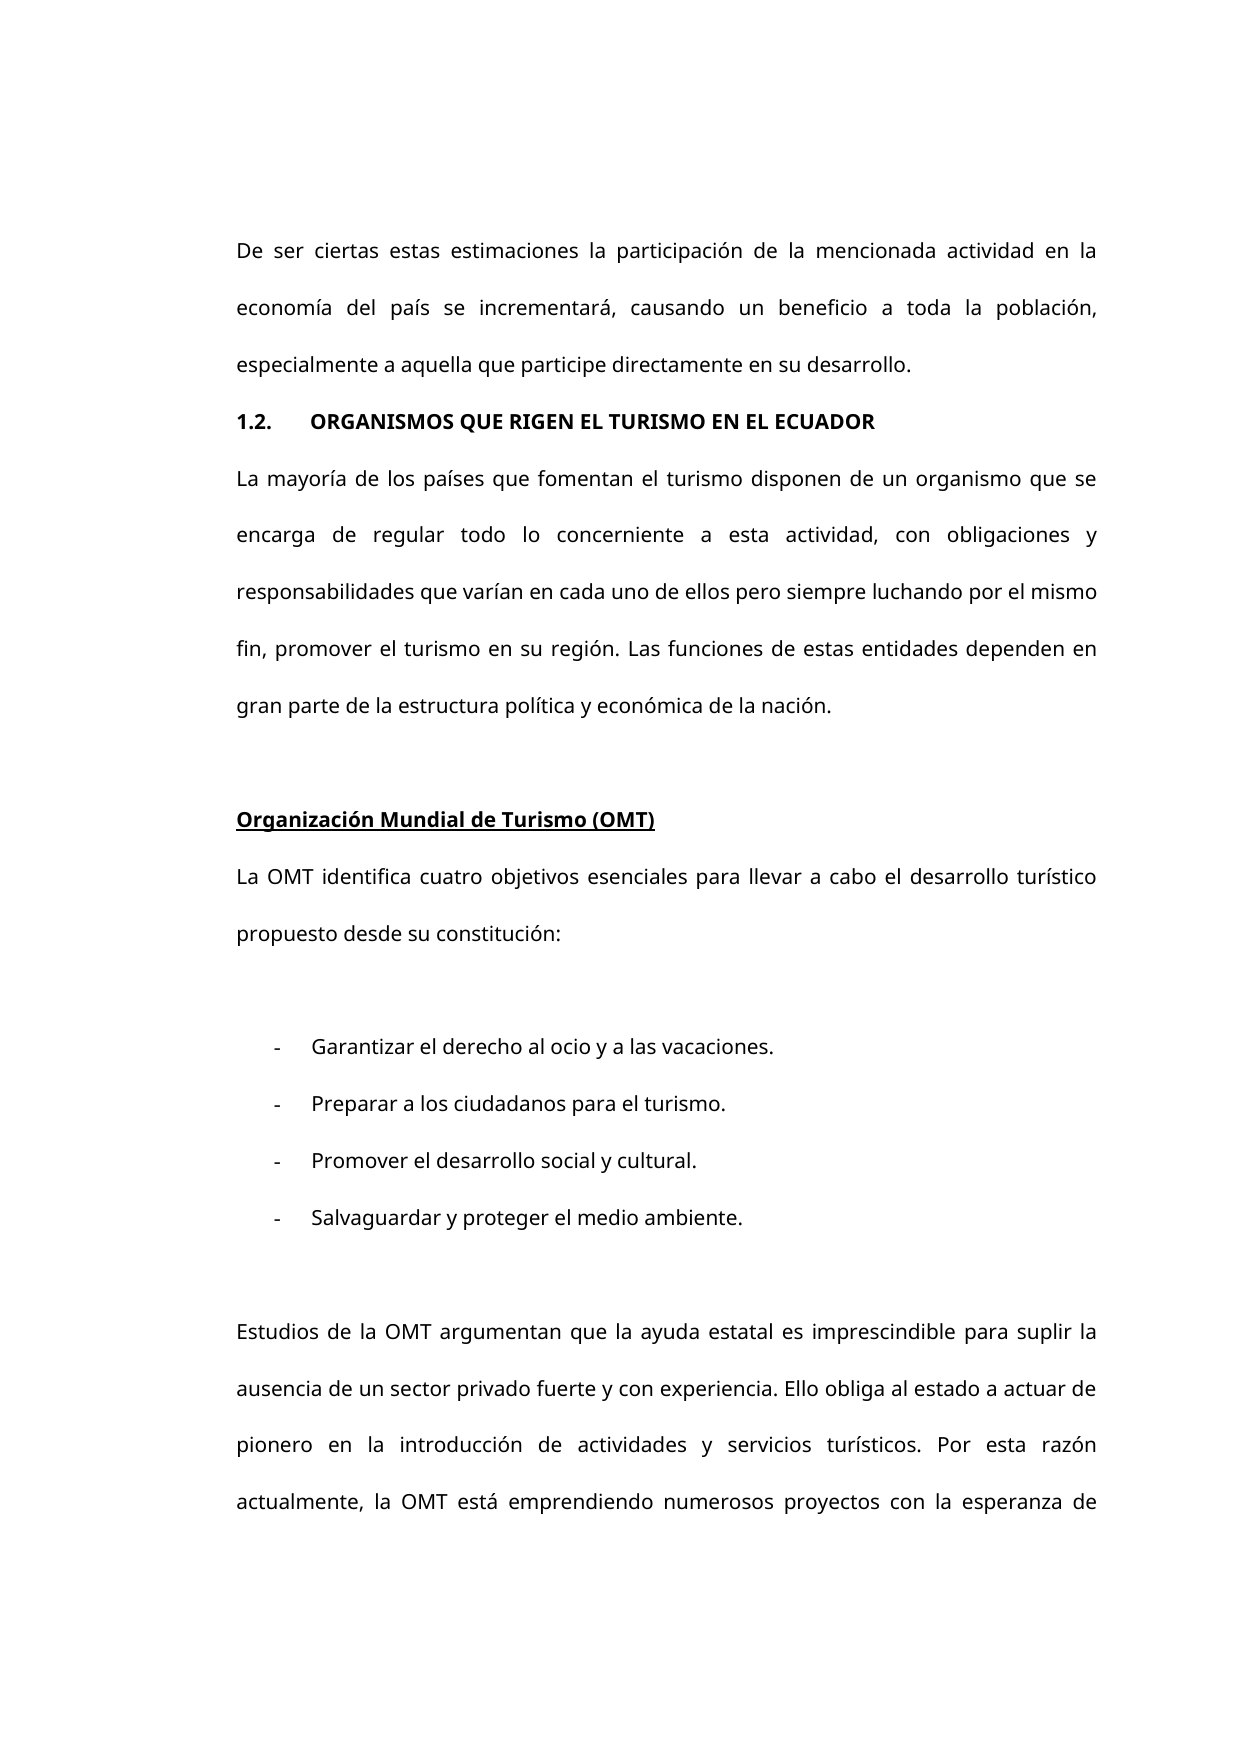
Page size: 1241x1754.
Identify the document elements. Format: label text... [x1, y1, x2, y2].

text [236, 1317, 1098, 1516]
list Garantizar el derecho al ocio y a las vacaciones. [274, 1032, 1098, 1061]
text Organización Mundial de Turismo (OMT) [236, 805, 1098, 833]
text De ser ciertas estas estimaciones la participación de la mencionada actividad en la economía del país se incrementará, causando un beneficio a toda la población, especialmente a aquella que participe directamente en su desarrollo. [236, 236, 1098, 378]
list Preparar a los ciudadanos para el turismo. [274, 1089, 1098, 1118]
text La mayoría de los países que fomentan el turismo disponen de un organismo que se encarga de regular todo lo concerniente a esta actividad, con obligaciones y responsabilidades que varían en cada uno de ellos pero siempre luchando por el mismo fin, promover el turismo en su región. Las funciones de estas entidades dependen en gran parte de la estructura política y económica de la nación. [236, 464, 1098, 720]
list Promover el desarrollo social y cultural. [274, 1146, 1098, 1175]
list Salvaguardar y proteger el medio ambiente. [274, 1203, 1098, 1232]
text La OMT identifica cuatro objetivos esenciales para llevar a cabo el desarrollo turístico propuesto desde su constitución: [236, 862, 1098, 947]
text 1.2. ORGANISMOS QUE RIGEN EL TURISMO EN EL ECUADOR [236, 407, 1098, 435]
